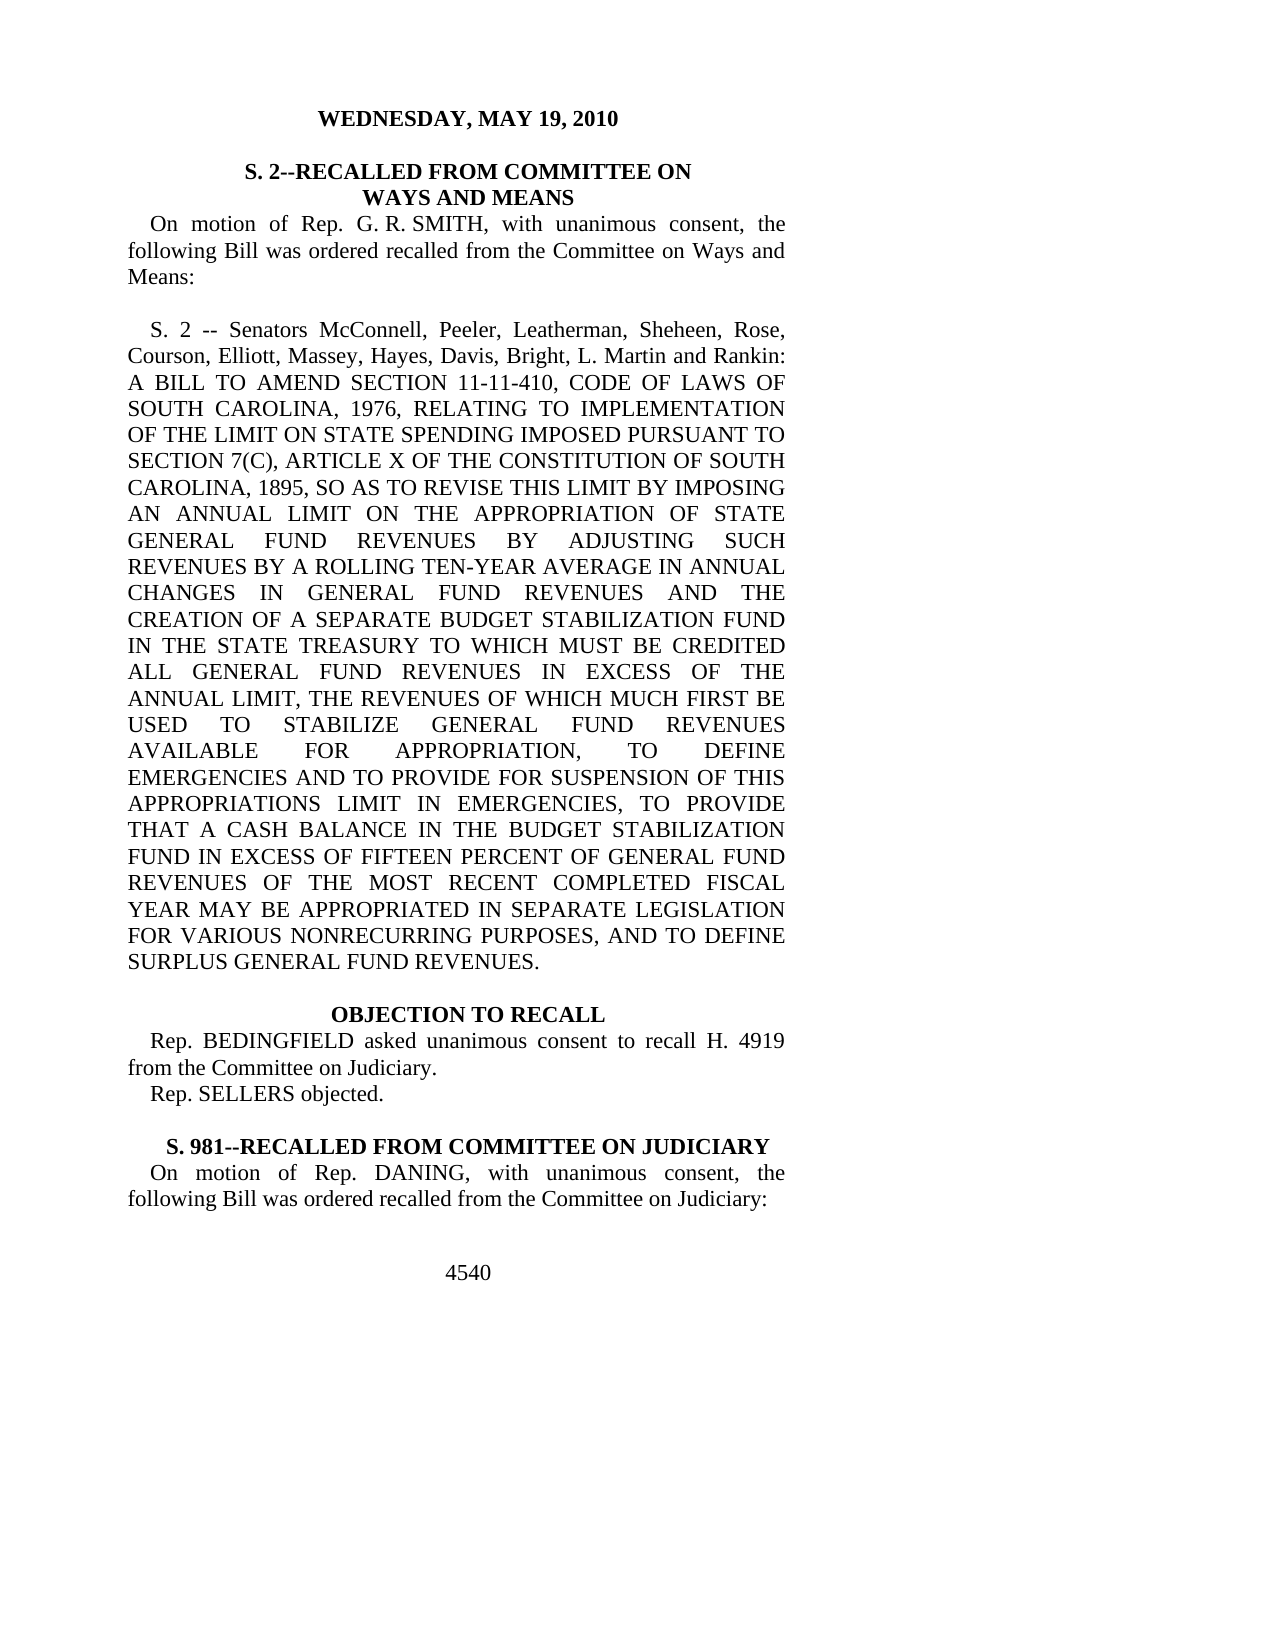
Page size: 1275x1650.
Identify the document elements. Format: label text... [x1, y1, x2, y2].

text OBJECTION TO RECALL [127, 1001, 786, 1027]
text Rep. BEDINGFIELD asked unanimous consent to recall H. 4919 from the Committee on Judiciary. [127, 1027, 786, 1080]
text On motion of Rep. G. R. SMITH, with unanimous consent, the following Bill was ordered recalled from the Committee on Ways and Means: [127, 210, 786, 289]
text S. 2--RECALLED FROM COMMITTEE ON [127, 158, 786, 184]
text S. 981--RECALLED FROM COMMITTEE ON JUDICIARY [127, 1133, 786, 1159]
text On motion of Rep. DANING, with unanimous consent, the following Bill was ordered recalled from the Committee on Judiciary: [127, 1159, 786, 1212]
text Rep. SELLERS objected. [127, 1080, 786, 1106]
text WAYS AND MEANS [127, 184, 786, 210]
text S. 2 -- Senators McConnell, Peeler, Leatherman, Sheheen, Rose, Courson, Elliott, Massey, Hayes, Davis, Bright, L. Martin and Rankin: A BILL TO AMEND SECTION 11-11-410, CODE OF LAWS OF SOUTH CAROLINA, 1976, RELATING TO IMPLEMENTATION OF THE LIMIT ON STATE SPENDING IMPOSED PURSUANT TO SECTION 7(C), ARTICLE X OF THE CONSTITUTION OF SOUTH CAROLINA, 1895, SO AS TO REVISE THIS LIMIT BY IMPOSING AN ANNUAL LIMIT ON THE APPROPRIATION OF STATE GENERAL FUND REVENUES BY ADJUSTING SUCH REVENUES BY A ROLLING TEN-YEAR AVERAGE IN ANNUAL CHANGES IN GENERAL FUND REVENUES AND THE CREATION OF A SEPARATE BUDGET STABILIZATION FUND IN THE STATE TREASURY TO WHICH MUST BE CREDITED ALL GENERAL FUND REVENUES IN EXCESS OF THE ANNUAL LIMIT, THE REVENUES OF WHICH MUCH FIRST BE USED TO STABILIZE GENERAL FUND REVENUES AVAILABLE FOR APPROPRIATION, TO DEFINE EMERGENCIES AND TO PROVIDE FOR SUSPENSION OF THIS APPROPRIATIONS LIMIT IN EMERGENCIES, TO PROVIDE THAT A CASH BALANCE IN THE BUDGET STABILIZATION FUND IN EXCESS OF FIFTEEN PERCENT OF GENERAL FUND REVENUES OF THE MOST RECENT COMPLETED FISCAL YEAR MAY BE APPROPRIATED IN SEPARATE LEGISLATION FOR VARIOUS NONRECURRING PURPOSES, AND TO DEFINE SURPLUS GENERAL FUND REVENUES. [127, 316, 786, 975]
